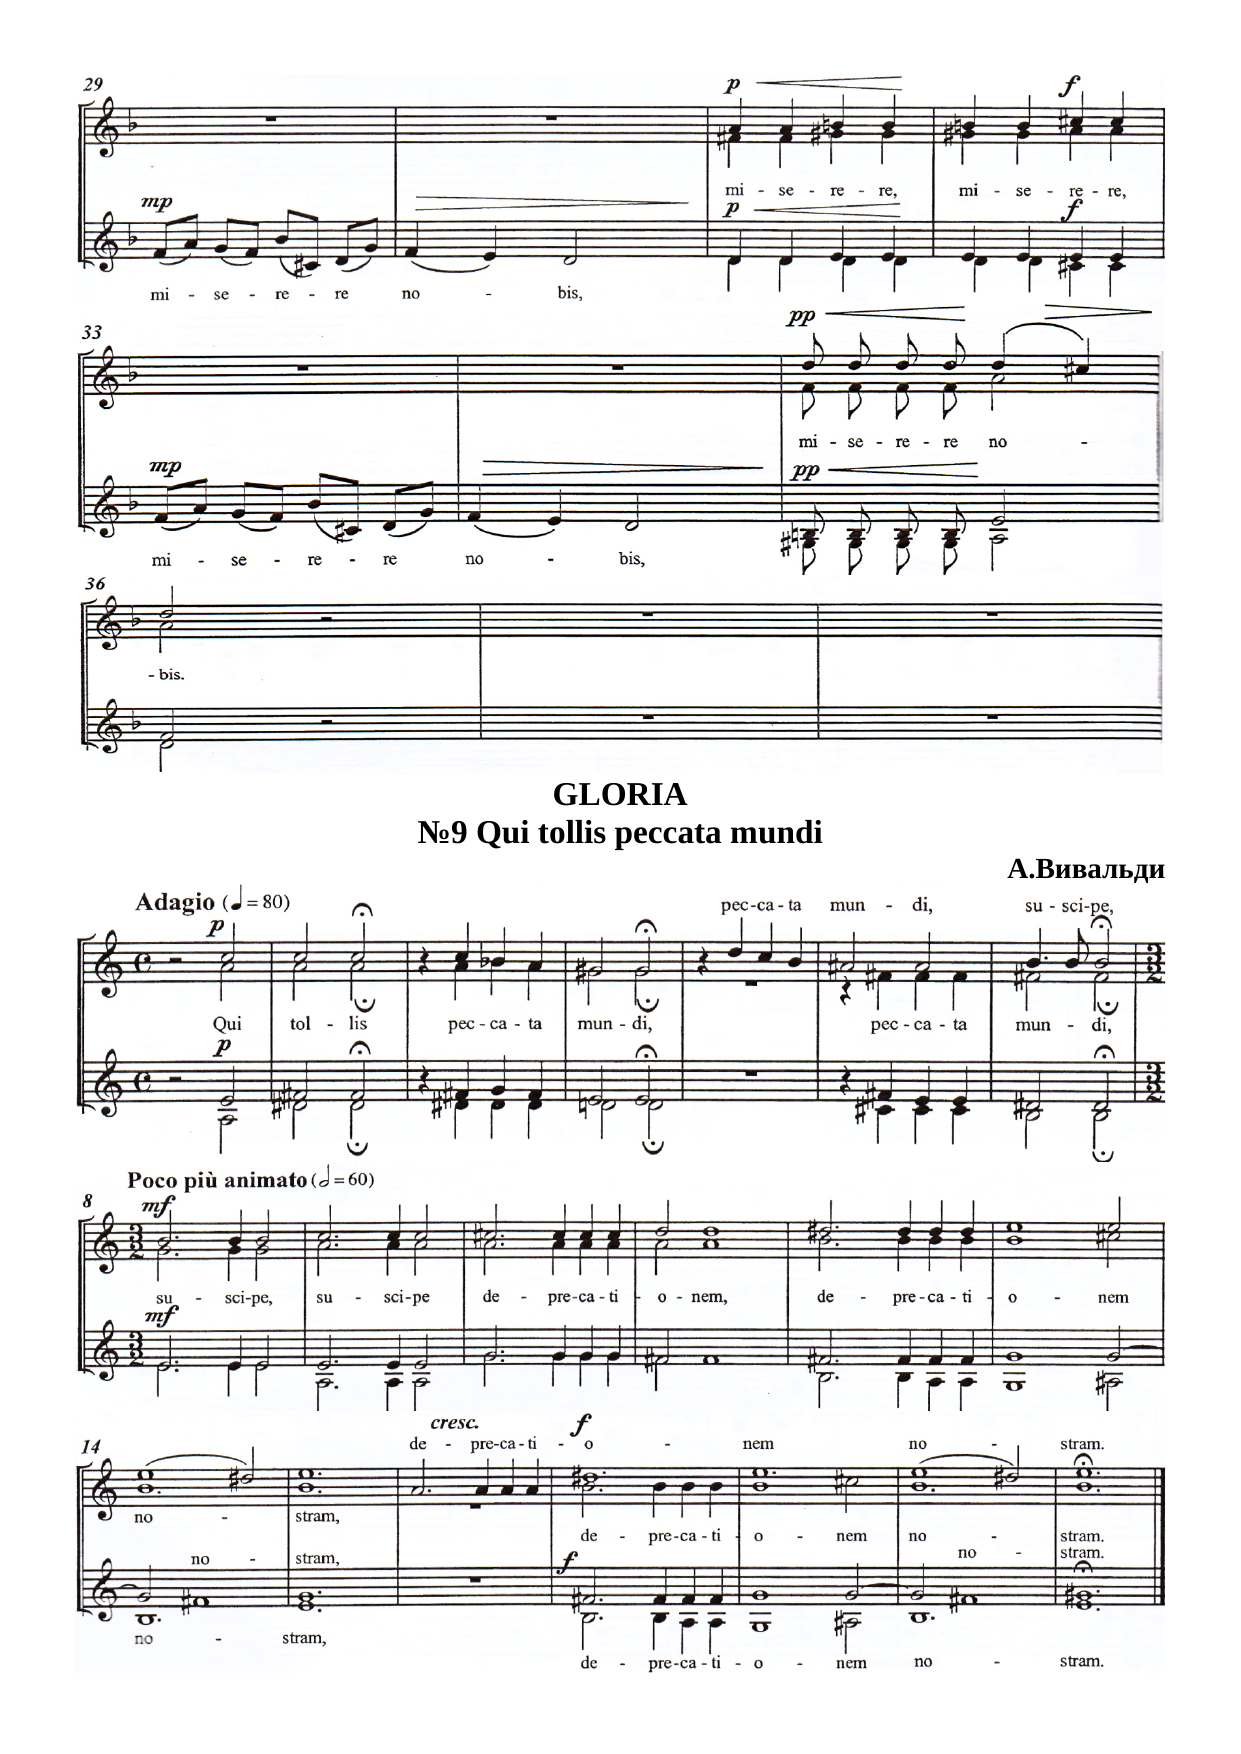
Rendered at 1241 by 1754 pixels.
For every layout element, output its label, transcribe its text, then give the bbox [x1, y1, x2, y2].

text №9 Qui tollis peccata mundi [75, 812, 1165, 851]
text GLORIA [75, 774, 1165, 812]
text А.Вивальди [75, 851, 1165, 884]
picture [75, 75, 1166, 774]
picture [75, 884, 1166, 1673]
